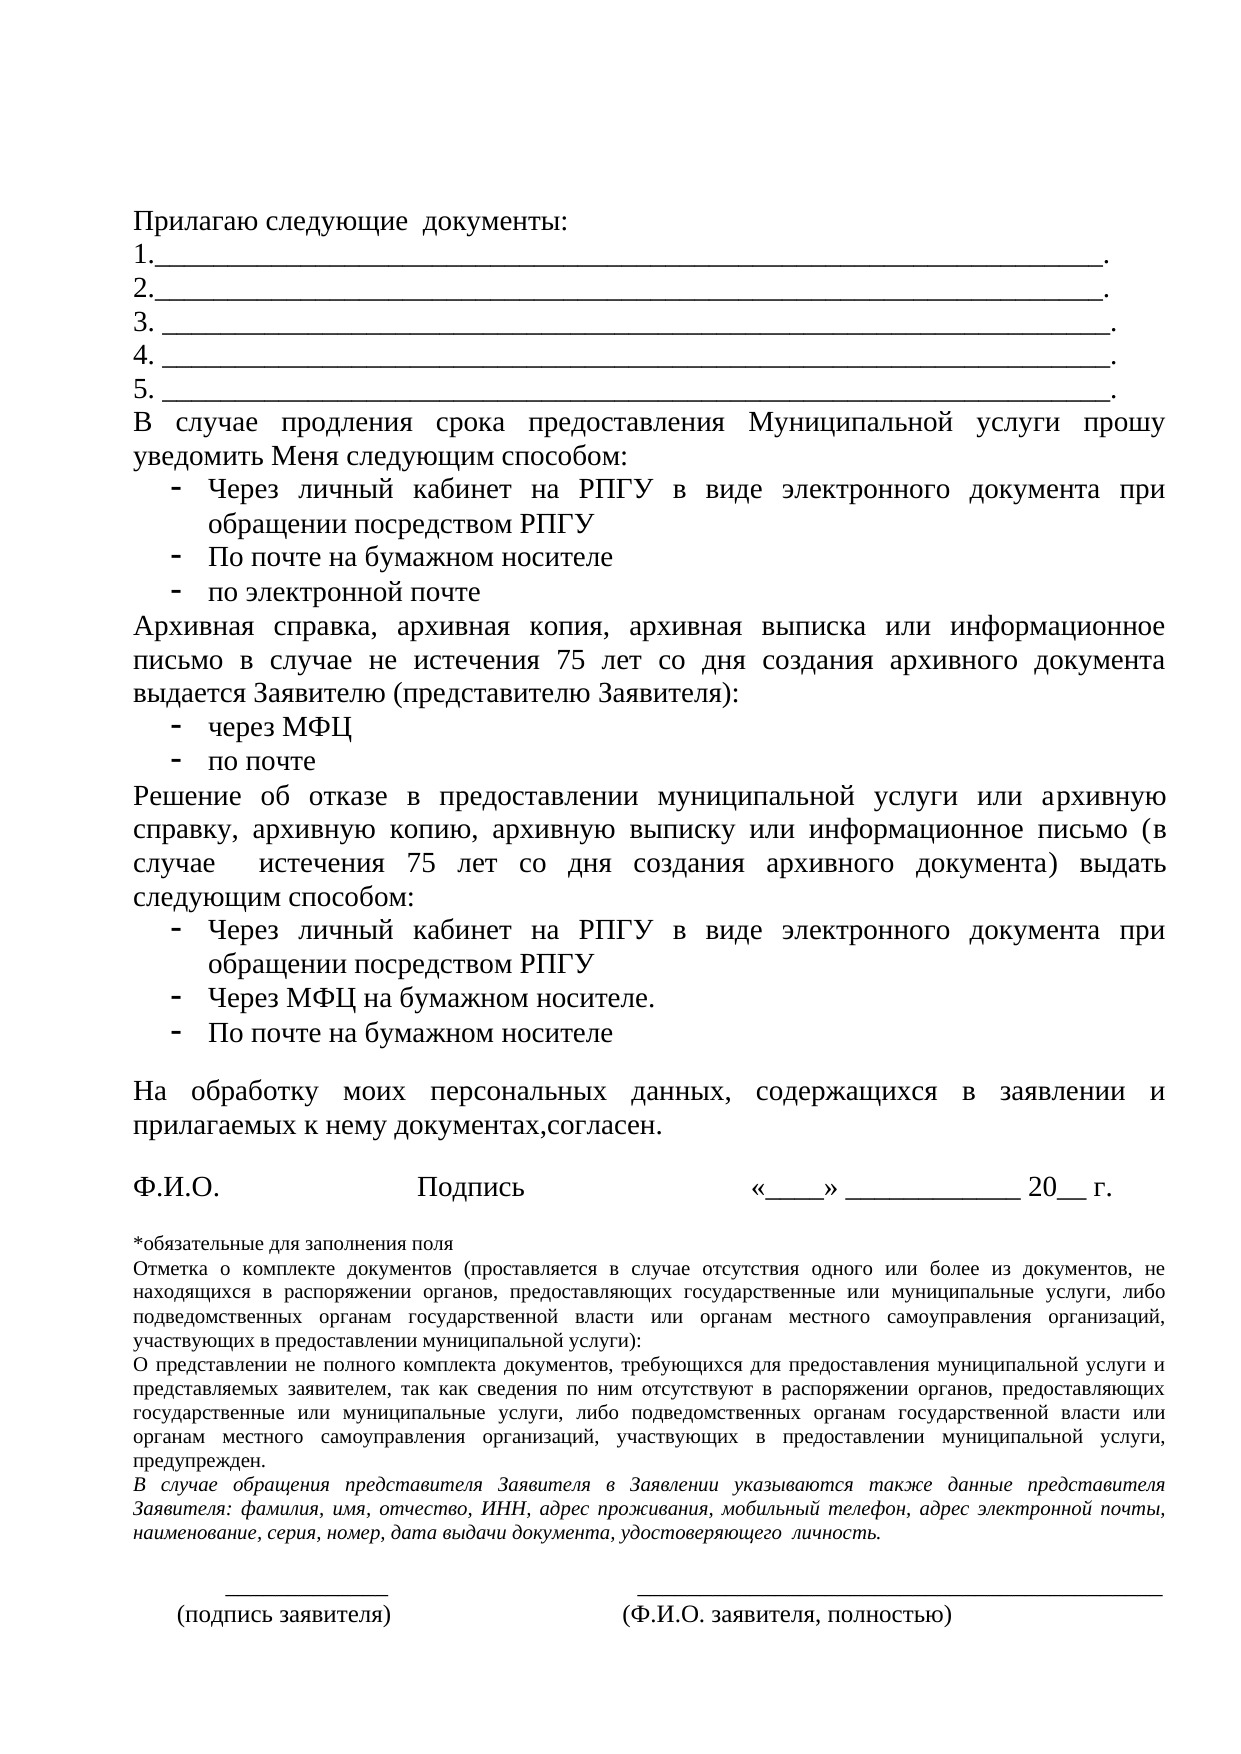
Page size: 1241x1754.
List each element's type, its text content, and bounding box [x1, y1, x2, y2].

list По почте на бумажном носителе [170, 539, 1167, 574]
text 2._________________________________________________________________. [133, 270, 1167, 304]
text В случае обращения представителя Заявителя в Заявлении указываются также данные представителя Заявителя: фамилия, имя, отчество, ИНН, адрес проживания, мобильный телефон, адрес электронной почты, наименование, серия, номер, дата выдачи документа, удостоверяющего личность. [133, 1472, 1167, 1544]
list По почте на бумажном носителе [170, 1015, 1167, 1049]
text Решение об отказе в предоставлении муниципальной услуги или архивную справку, архивную копию, архивную выписку или информационное письмо (в случае истечения 75 лет со дня создания архивного документа) выдать следующим способом: [133, 778, 1167, 912]
text Прилагаю следующие документы: [133, 203, 1167, 237]
text Ф.И.О. Подпись «____» ____________ 20__ г. [133, 1140, 1167, 1203]
text Архивная справка, архивная копия, архивная выписка или информационное письмо в случае не истечения 75 лет со дня создания архивного документа выдается Заявителю (представителю Заявителя): [133, 608, 1167, 709]
list Через личный кабинет на РПГУ в виде электронного документа при обращении посредством РПГУ [170, 471, 1167, 539]
text *обязательные для заполнения поля [133, 1231, 1167, 1255]
text В случае продления срока предоставления Муниципальной услуги прошу уведомить Меня следующим способом: [133, 404, 1167, 471]
text Отметка о комплекте документов (проставляется в случае отсутствия одного или более из документов, не находящихся в распоряжении органов, предоставляющих государственные или муниципальные услуги, либо подведомственных органам государственной власти или органам местного самоуправления организаций, участвующих в предоставлении муниципальной услуги): [133, 1255, 1167, 1352]
list Через личный кабинет на РПГУ в виде электронного документа при обращении посредством РПГУ [170, 912, 1167, 980]
text О представлении не полного комплекта документов, требующихся для предоставления муниципальной услуги и представляемых заявителем, так как сведения по ним отсутствуют в распоряжении органов, предоставляющих государственные или муниципальные услуги, либо подведомственных органам государственной власти или органам местного самоуправления организаций, участвующих в предоставлении муниципальной услуги, предупрежден. [133, 1352, 1167, 1472]
list через МФЦ [170, 709, 1167, 743]
text 5. _________________________________________________________________. [133, 371, 1167, 404]
text 3. _________________________________________________________________. [133, 304, 1167, 337]
list по почте [170, 743, 1167, 778]
list Через МФЦ на бумажном носителе. [170, 980, 1167, 1015]
text На обработку моих персональных данных, содержащихся в заявлении и прилагаемых к нему документах,согласен. [133, 1073, 1167, 1140]
list по электронной почте [170, 574, 1167, 608]
text 1._________________________________________________________________. [133, 237, 1167, 270]
text _____________ __________________________________________ (подпись заявителя) (Ф.И.О. заявителя, полностью) [133, 1544, 1167, 1628]
text 4. _________________________________________________________________. [133, 337, 1167, 371]
